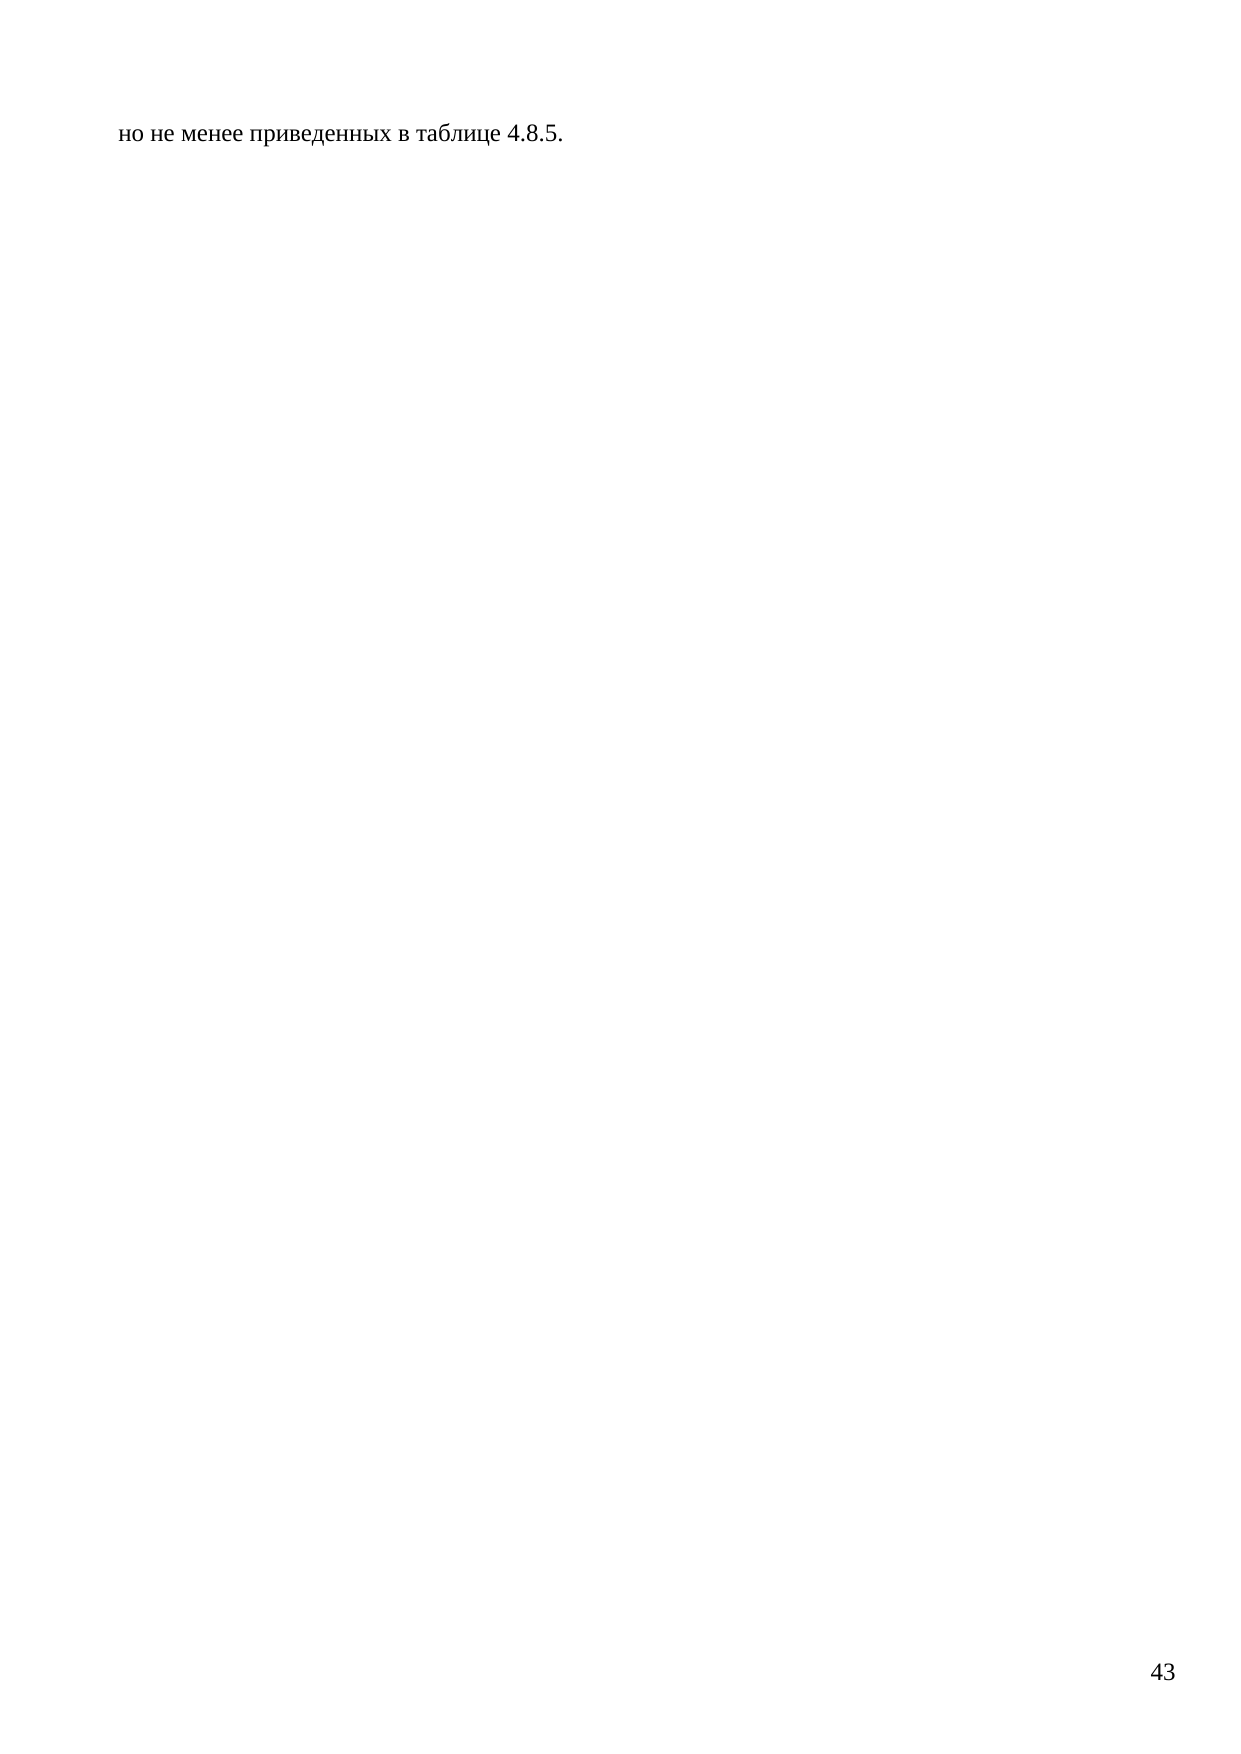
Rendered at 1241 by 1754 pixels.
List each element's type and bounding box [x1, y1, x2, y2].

text [118, 118, 1175, 147]
